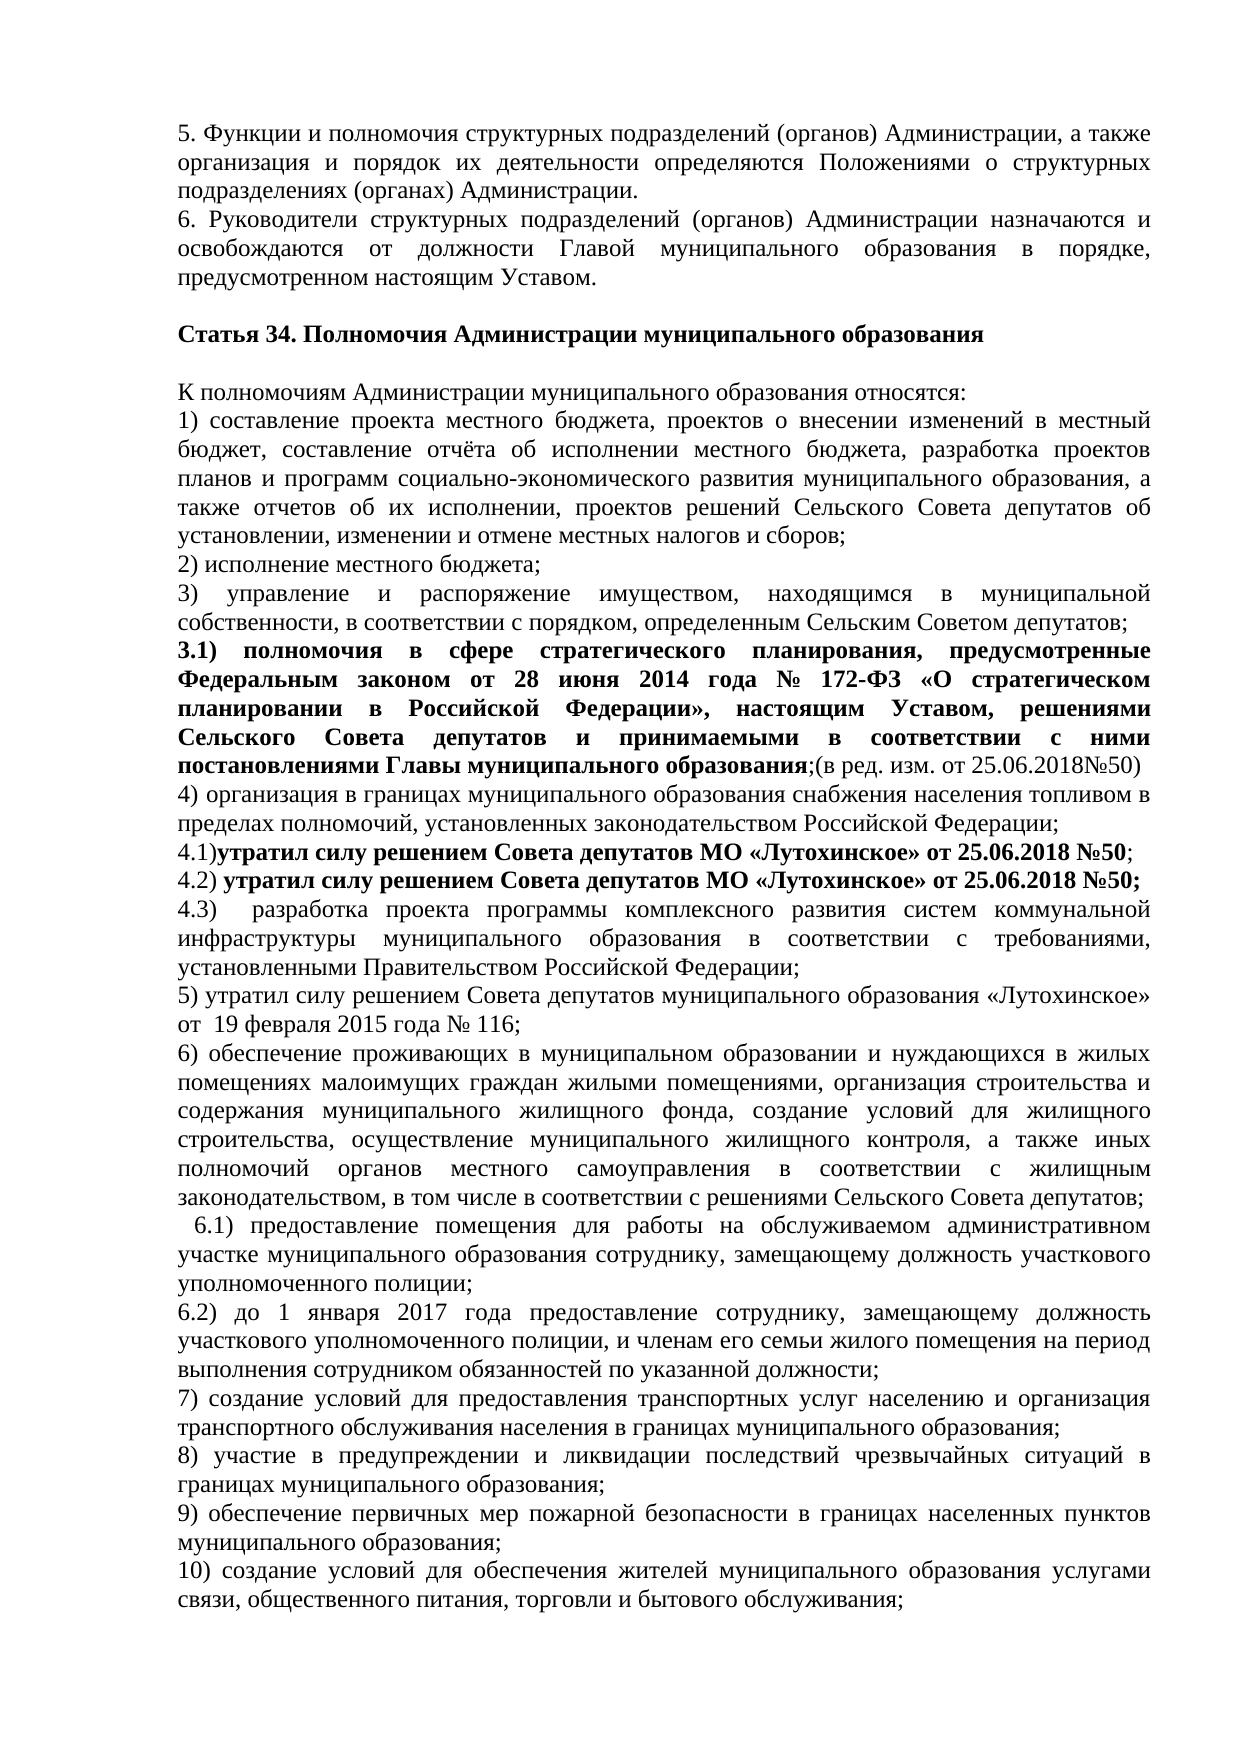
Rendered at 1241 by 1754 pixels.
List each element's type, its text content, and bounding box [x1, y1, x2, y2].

text 6.1) предоставление помещения для работы на обслуживаемом административном участке муниципального образования сотруднику, замещающему должность участкового уполномоченного полиции; [177, 1211, 1152, 1297]
text 6. Руководители структурных подразделений (органов) Администрации назначаются и освобождаются от должности Главой муниципального образования в порядке, предусмотренном настоящим Уставом. [177, 204, 1152, 291]
text К полномочиям Администрации муниципального образования относятся: [177, 377, 1152, 406]
text 9) обеспечение первичных мер пожарной безопасности в границах населенных пунктов муниципального образования; [177, 1498, 1152, 1556]
text 6) обеспечение проживающих в муниципальном образовании и нуждающихся в жилых помещениях малоимущих граждан жилыми помещениями, организация строительства и содержания муниципального жилищного фонда, создание условий для жилищного строительства, осуществление муниципального жилищного контроля, а также иных полномочий органов местного самоуправления в соответствии с жилищным законодательством, в том числе в соответствии с решениями Сельского Совета депутатов; [177, 1038, 1152, 1211]
text 2) исполнение местного бюджета; [177, 549, 1152, 578]
text 5. Функции и полномочия структурных подразделений (органов) Администрации, а также организация и порядок их деятельности определяются Положениями о структурных подразделениях (органах) Администрации. [177, 118, 1152, 204]
text 1) составление проекта местного бюджета, проектов о внесении изменений в местный бюджет, составление отчёта об исполнении местного бюджета, разработка проектов планов и программ социально-экономического развития муниципального образования, а также отчетов об их исполнении, проектов решений Сельского Совета депутатов об установлении, изменении и отмене местных налогов и сборов; [177, 406, 1152, 549]
text 5) утратил силу решением Совета депутатов муниципального образования «Лутохинское» от 19 февраля 2015 года № 116; [177, 981, 1152, 1038]
text 7) создание условий для предоставления транспортных услуг населению и организация транспортного обслуживания населения в границах муниципального образования; [177, 1383, 1152, 1441]
text Статья 34. Полномочия Администрации муниципального образования [177, 319, 1152, 348]
text 4.3) разработка проекта программы комплексного развития систем коммунальной инфраструктуры муниципального образования в соответствии с требованиями, установленными Правительством Российской Федерации; [177, 894, 1152, 981]
text 6.2) до 1 января 2017 года предоставление сотруднику, замещающему должность участкового уполномоченного полиции, и членам его семьи жилого помещения на период выполнения сотрудником обязанностей по указанной должности; [177, 1297, 1152, 1383]
text 8) участие в предупреждении и ликвидации последствий чрезвычайных ситуаций в границах муниципального образования; [177, 1441, 1152, 1498]
text 10) создание условий для обеспечения жителей муниципального образования услугами связи, общественного питания, торговли и бытового обслуживания; [177, 1556, 1152, 1613]
text 3.1) полномочия в сфере стратегического планирования, предусмотренные Федеральным законом от 28 июня 2014 года № 172-ФЗ «О стратегическом планировании в Российской Федерации», настоящим Уставом, решениями Сельского Совета депутатов и принимаемыми в соответствии с ними постановлениями Главы муниципального образования;(в ред. изм. от 25.06.2018№50) [177, 636, 1152, 779]
text 4.1)утратил силу решением Совета депутатов МО «Лутохинское» от 25.06.2018 №50; [177, 837, 1152, 866]
text 4.2) утратил силу решением Совета депутатов МО «Лутохинское» от 25.06.2018 №50; [177, 866, 1152, 894]
text 3) управление и распоряжение имуществом, находящимся в муниципальной собственности, в соответствии с порядком, определенным Сельским Советом депутатов; [177, 578, 1152, 636]
text 4) организация в границах муниципального образования снабжения населения топливом в пределах полномочий, установленных законодательством Российской Федерации; [177, 779, 1152, 837]
